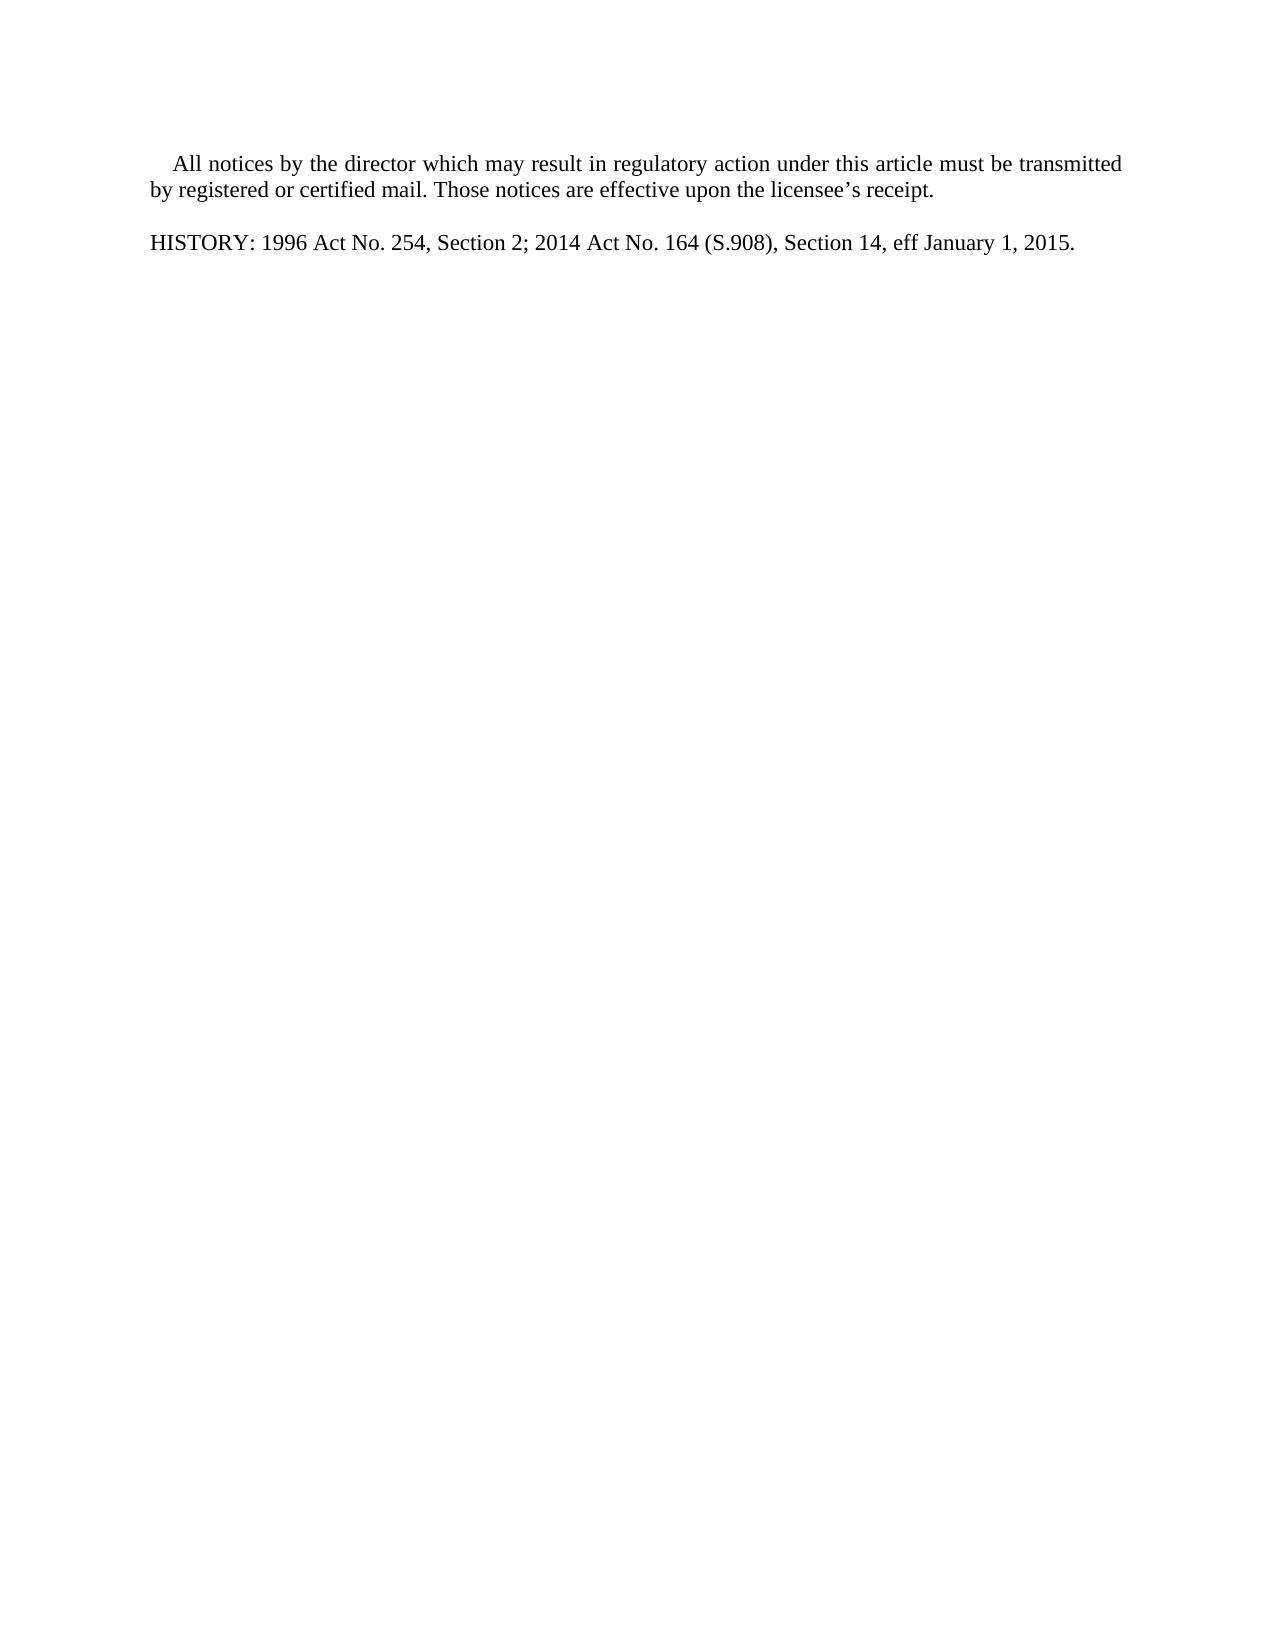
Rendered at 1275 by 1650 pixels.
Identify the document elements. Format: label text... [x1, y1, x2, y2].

text All notices by the director which may result in regulatory action under this article must be transmitted by registered or certified mail. Those notices are effective upon the licensee’s receipt. [150, 150, 1125, 203]
text HISTORY: 1996 Act No. 254, Section 2; 2014 Act No. 164 (S.908), Section 14, eff January 1, 2015. [150, 229, 1125, 255]
